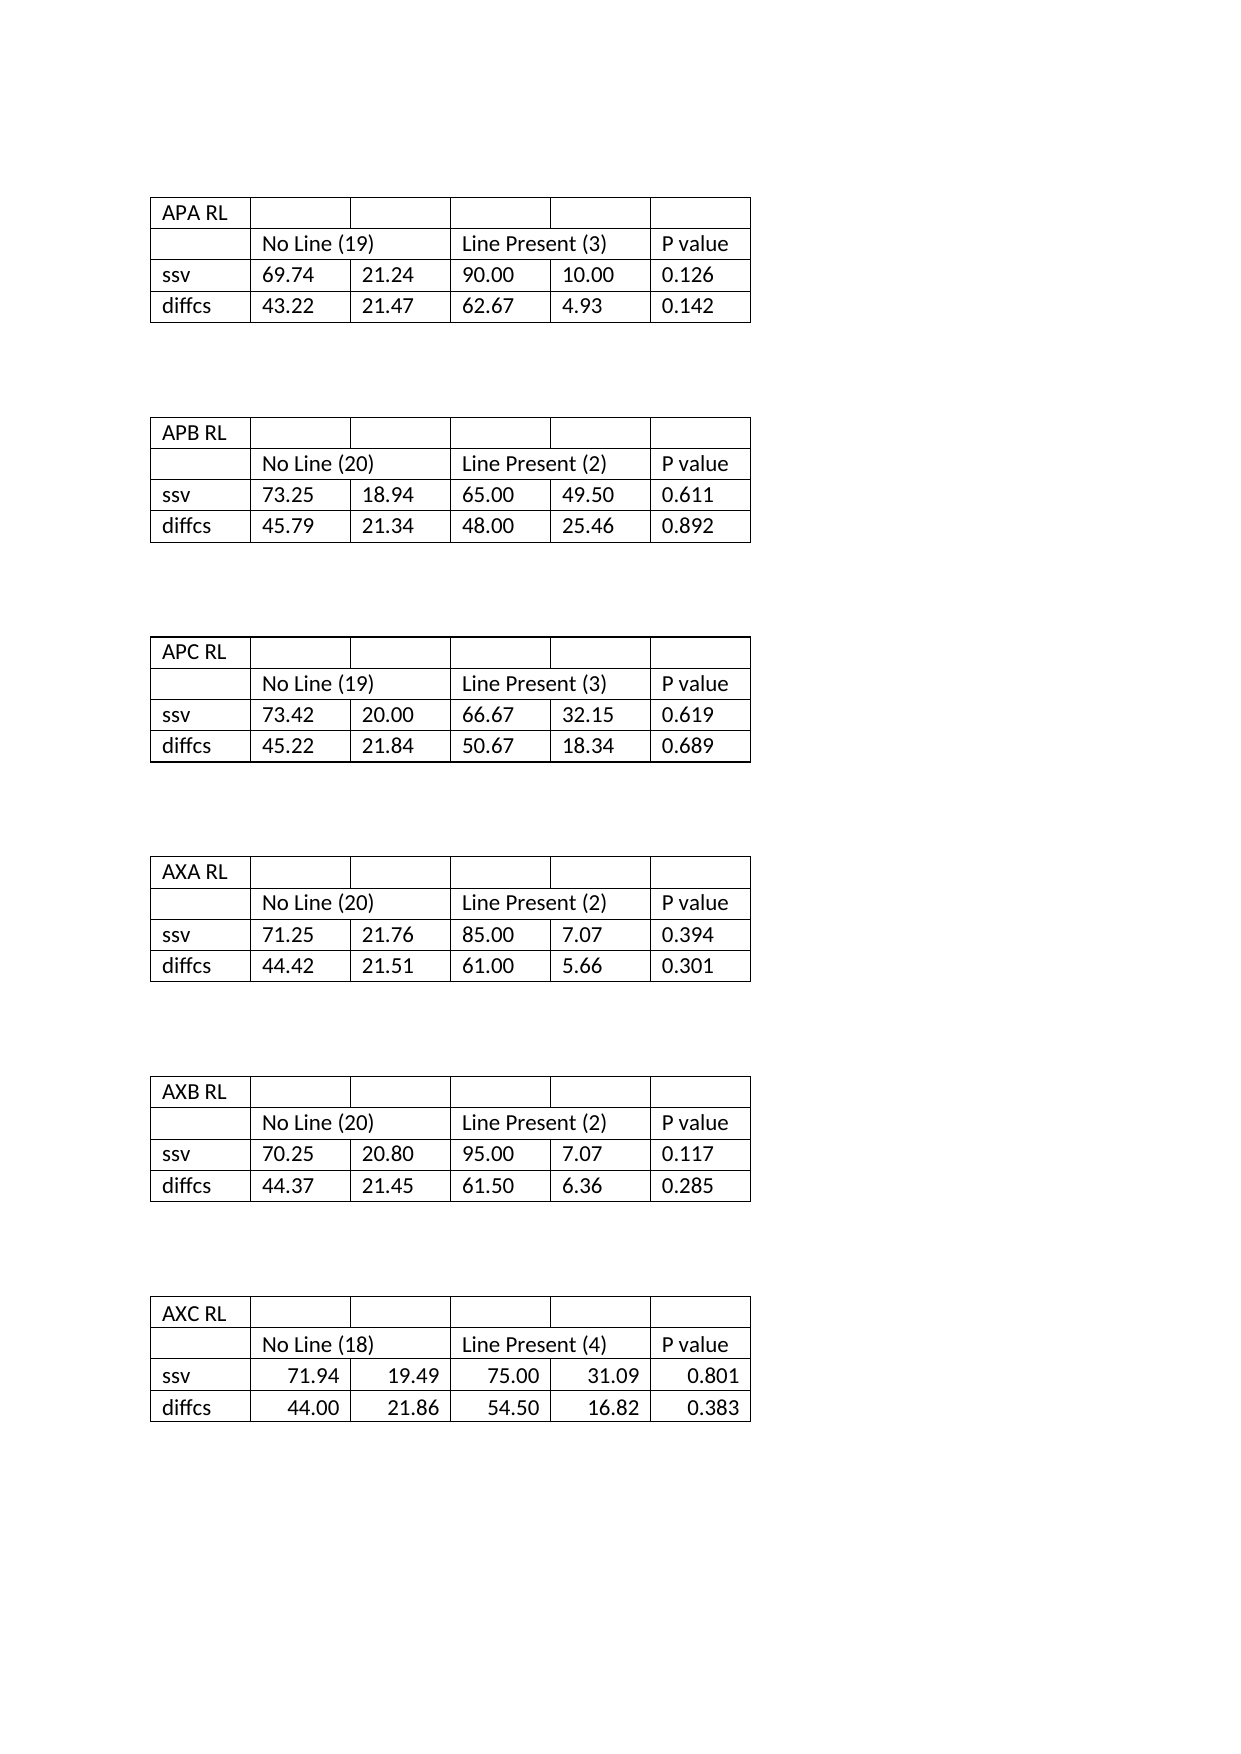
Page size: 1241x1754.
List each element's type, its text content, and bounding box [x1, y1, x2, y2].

table_cell ssv [151, 1140, 250, 1170]
table_cell 0.285 [651, 1171, 750, 1201]
table_cell P value [651, 669, 750, 699]
table_cell 19.49 [351, 1359, 450, 1389]
table_cell 44.37 [251, 1171, 350, 1201]
table_cell 0.383 [651, 1391, 750, 1421]
table_cell No Line (18) [251, 1328, 450, 1358]
table_cell 21.84 [351, 731, 450, 761]
table_cell 18.94 [351, 480, 450, 510]
table_cell 25.46 [551, 511, 650, 542]
table_cell diffcs [151, 1391, 250, 1421]
table_cell 0.301 [651, 951, 750, 981]
table_cell 66.67 [451, 700, 550, 730]
table_cell 85.00 [451, 920, 550, 950]
table_header [251, 198, 350, 228]
table_cell 95.00 [451, 1140, 550, 1170]
table_cell No Line (19) [251, 229, 450, 259]
table_cell 0.689 [651, 731, 750, 761]
table_header [551, 638, 650, 668]
table_cell [151, 889, 250, 919]
table_header [251, 638, 350, 668]
table_header [451, 857, 550, 887]
table_cell P value [651, 1108, 750, 1138]
table_cell 21.45 [351, 1171, 450, 1201]
table_cell 7.07 [551, 1140, 650, 1170]
table_cell [151, 1328, 250, 1358]
table_cell [151, 669, 250, 699]
table_header AXA RL [151, 857, 250, 887]
table_header [651, 1077, 750, 1107]
table_header [251, 857, 350, 887]
table_cell 48.00 [451, 511, 550, 542]
table_cell 44.00 [251, 1391, 350, 1421]
table_header [551, 198, 650, 228]
table_header [451, 1297, 550, 1327]
table_header [451, 198, 550, 228]
table_header [351, 418, 450, 448]
table_cell 21.76 [351, 920, 450, 950]
table_header [651, 1297, 750, 1327]
table_header [651, 857, 750, 887]
table_cell 18.34 [551, 731, 650, 761]
table_header [251, 1297, 350, 1327]
table_cell 20.00 [351, 700, 450, 730]
table_header [351, 1077, 450, 1107]
table_cell No Line (20) [251, 1108, 450, 1138]
table_header [551, 857, 650, 887]
table_cell diffcs [151, 951, 250, 981]
table_cell Line Present (2) [451, 449, 650, 479]
table_header [351, 857, 450, 887]
table_cell 0.611 [651, 480, 750, 510]
table_cell 5.66 [551, 951, 650, 981]
table_cell 4.93 [551, 292, 650, 322]
table_cell 0.619 [651, 700, 750, 730]
table_cell 10.00 [551, 260, 650, 291]
table_header [451, 1077, 550, 1107]
table_header [351, 1297, 450, 1327]
table_cell Line Present (3) [451, 669, 650, 699]
table_cell 62.67 [451, 292, 550, 322]
table_cell ssv [151, 920, 250, 950]
table_header [351, 638, 450, 668]
table_cell 54.50 [451, 1391, 550, 1421]
table_cell 32.15 [551, 700, 650, 730]
table_cell 73.42 [251, 700, 350, 730]
table_cell ssv [151, 1359, 250, 1389]
table_header [651, 418, 750, 448]
table_cell 0.892 [651, 511, 750, 542]
table_cell diffcs [151, 731, 250, 761]
table_cell 0.142 [651, 292, 750, 322]
table_header [651, 638, 750, 668]
table_cell P value [651, 1328, 750, 1358]
table_cell 21.86 [351, 1391, 450, 1421]
table_cell ssv [151, 700, 250, 730]
table_cell Line Present (2) [451, 1108, 650, 1138]
table_cell 0.801 [651, 1359, 750, 1389]
table_cell [151, 449, 250, 479]
table_header AXB RL [151, 1077, 250, 1107]
table_cell 73.25 [251, 480, 350, 510]
table_cell 21.24 [351, 260, 450, 291]
table_cell 43.22 [251, 292, 350, 322]
table_cell 65.00 [451, 480, 550, 510]
table_cell [151, 1108, 250, 1138]
table_cell 6.36 [551, 1171, 650, 1201]
table_cell 31.09 [551, 1359, 650, 1389]
table_cell 44.42 [251, 951, 350, 981]
table_cell 0.117 [651, 1140, 750, 1170]
table_cell P value [651, 449, 750, 479]
table_cell 71.25 [251, 920, 350, 950]
table_header APC RL [151, 638, 250, 668]
table_cell diffcs [151, 1171, 250, 1201]
table_cell 71.94 [251, 1359, 350, 1389]
table_header [451, 418, 550, 448]
table_cell 61.00 [451, 951, 550, 981]
table_cell 0.126 [651, 260, 750, 291]
table_cell Line Present (3) [451, 229, 650, 259]
table_cell 21.34 [351, 511, 450, 542]
table_header [251, 1077, 350, 1107]
table_header [351, 198, 450, 228]
table_header [551, 1297, 650, 1327]
table_header APB RL [151, 418, 250, 448]
table_cell P value [651, 889, 750, 919]
table_cell diffcs [151, 511, 250, 542]
table_cell [151, 229, 250, 259]
table_header [551, 418, 650, 448]
table_cell ssv [151, 260, 250, 291]
table_cell No Line (20) [251, 889, 450, 919]
table_header [451, 638, 550, 668]
table_cell 20.80 [351, 1140, 450, 1170]
table_cell 69.74 [251, 260, 350, 291]
table_cell 45.79 [251, 511, 350, 542]
table_cell Line Present (4) [451, 1328, 650, 1358]
table_cell ssv [151, 480, 250, 510]
table_cell 90.00 [451, 260, 550, 291]
table_cell 7.07 [551, 920, 650, 950]
table_cell 45.22 [251, 731, 350, 761]
table_cell 70.25 [251, 1140, 350, 1170]
table_header AXC RL [151, 1297, 250, 1327]
table_cell diffcs [151, 292, 250, 322]
table_cell 0.394 [651, 920, 750, 950]
table_cell 16.82 [551, 1391, 650, 1421]
table_cell 75.00 [451, 1359, 550, 1389]
table_cell 21.47 [351, 292, 450, 322]
table_cell 61.50 [451, 1171, 550, 1201]
table_header [551, 1077, 650, 1107]
table_header [651, 198, 750, 228]
table_cell P value [651, 229, 750, 259]
table_cell No Line (20) [251, 449, 450, 479]
table_cell 21.51 [351, 951, 450, 981]
table_cell Line Present (2) [451, 889, 650, 919]
table_cell No Line (19) [251, 669, 450, 699]
table_cell 49.50 [551, 480, 650, 510]
table_cell 50.67 [451, 731, 550, 761]
table_header [251, 418, 350, 448]
table_header APA RL [151, 198, 250, 228]
